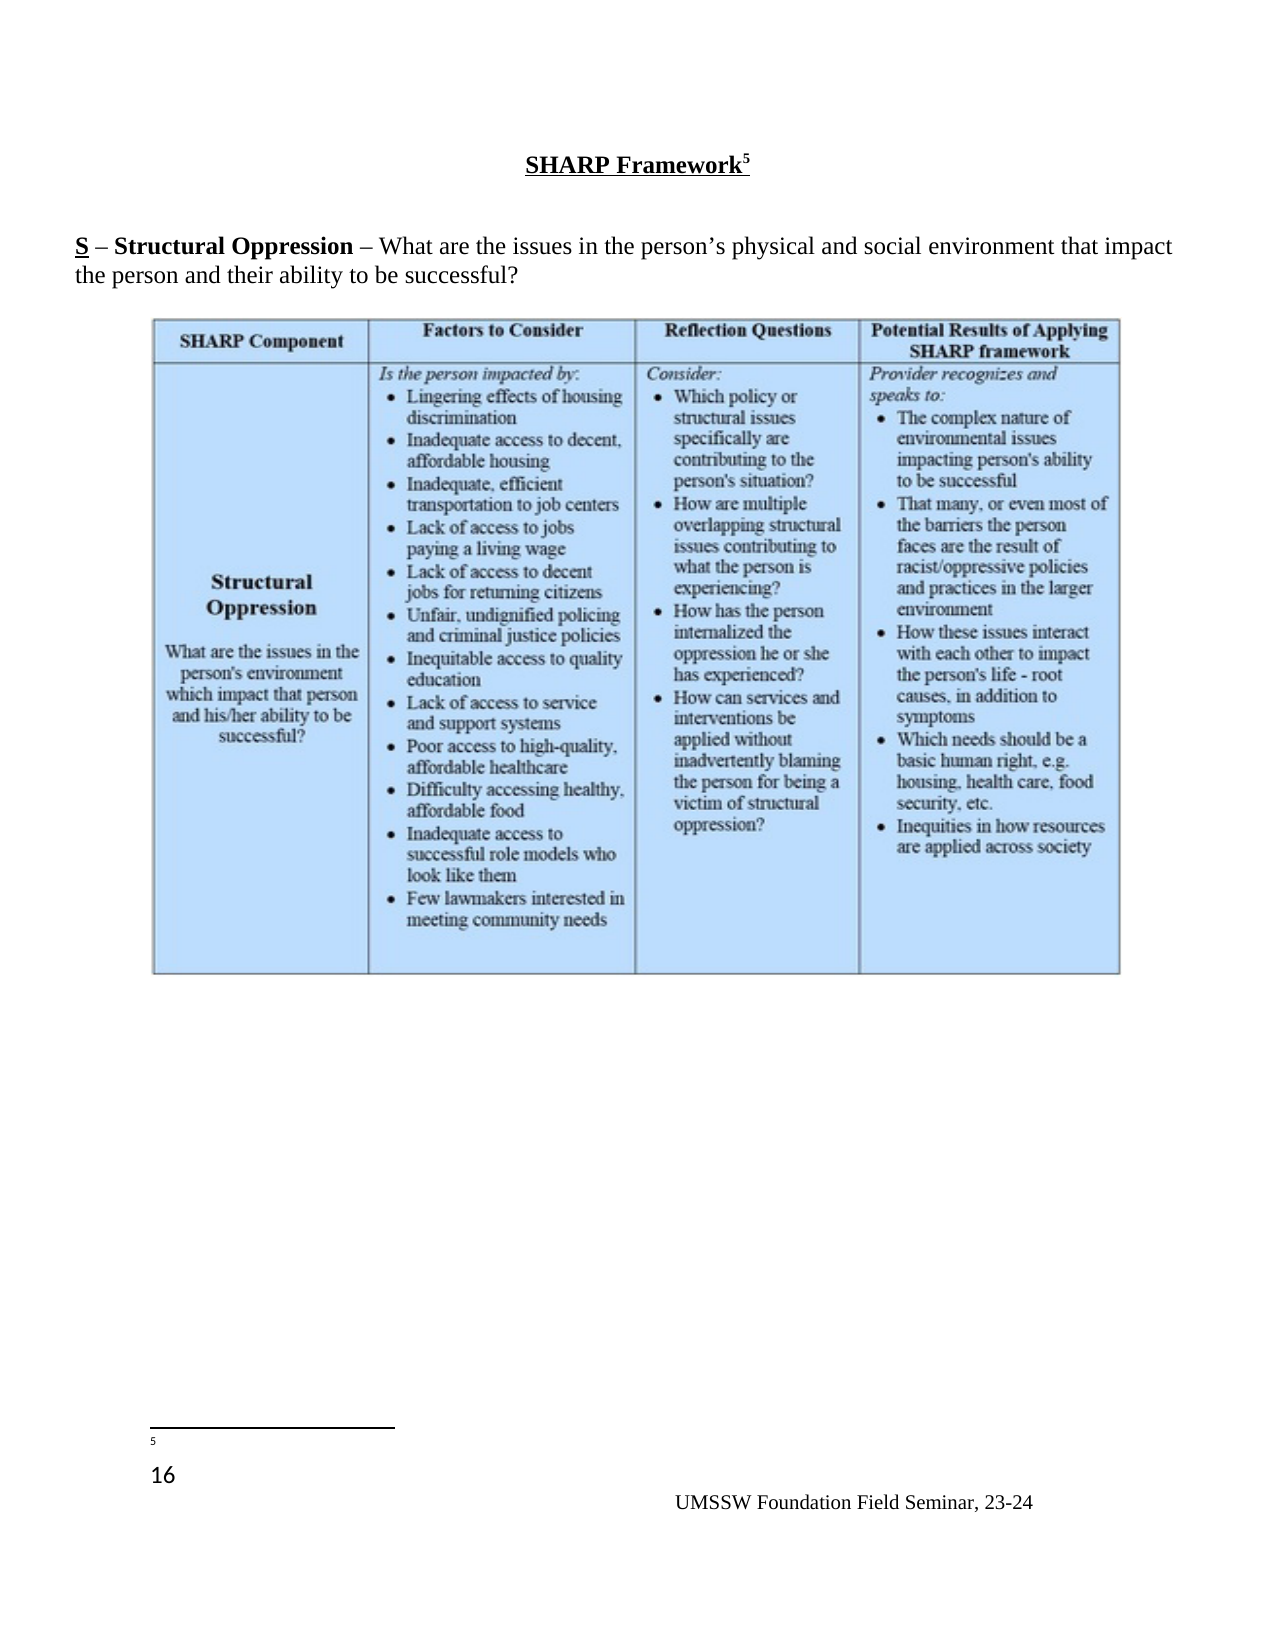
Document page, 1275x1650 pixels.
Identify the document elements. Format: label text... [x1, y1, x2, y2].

text S – Structural Oppression – What are the issues in the person’s physical and social environment that impact the person and their ability to be successful? [75, 231, 1200, 289]
picture [150, 317, 1123, 978]
text SHARP Framework [75, 150, 1200, 179]
